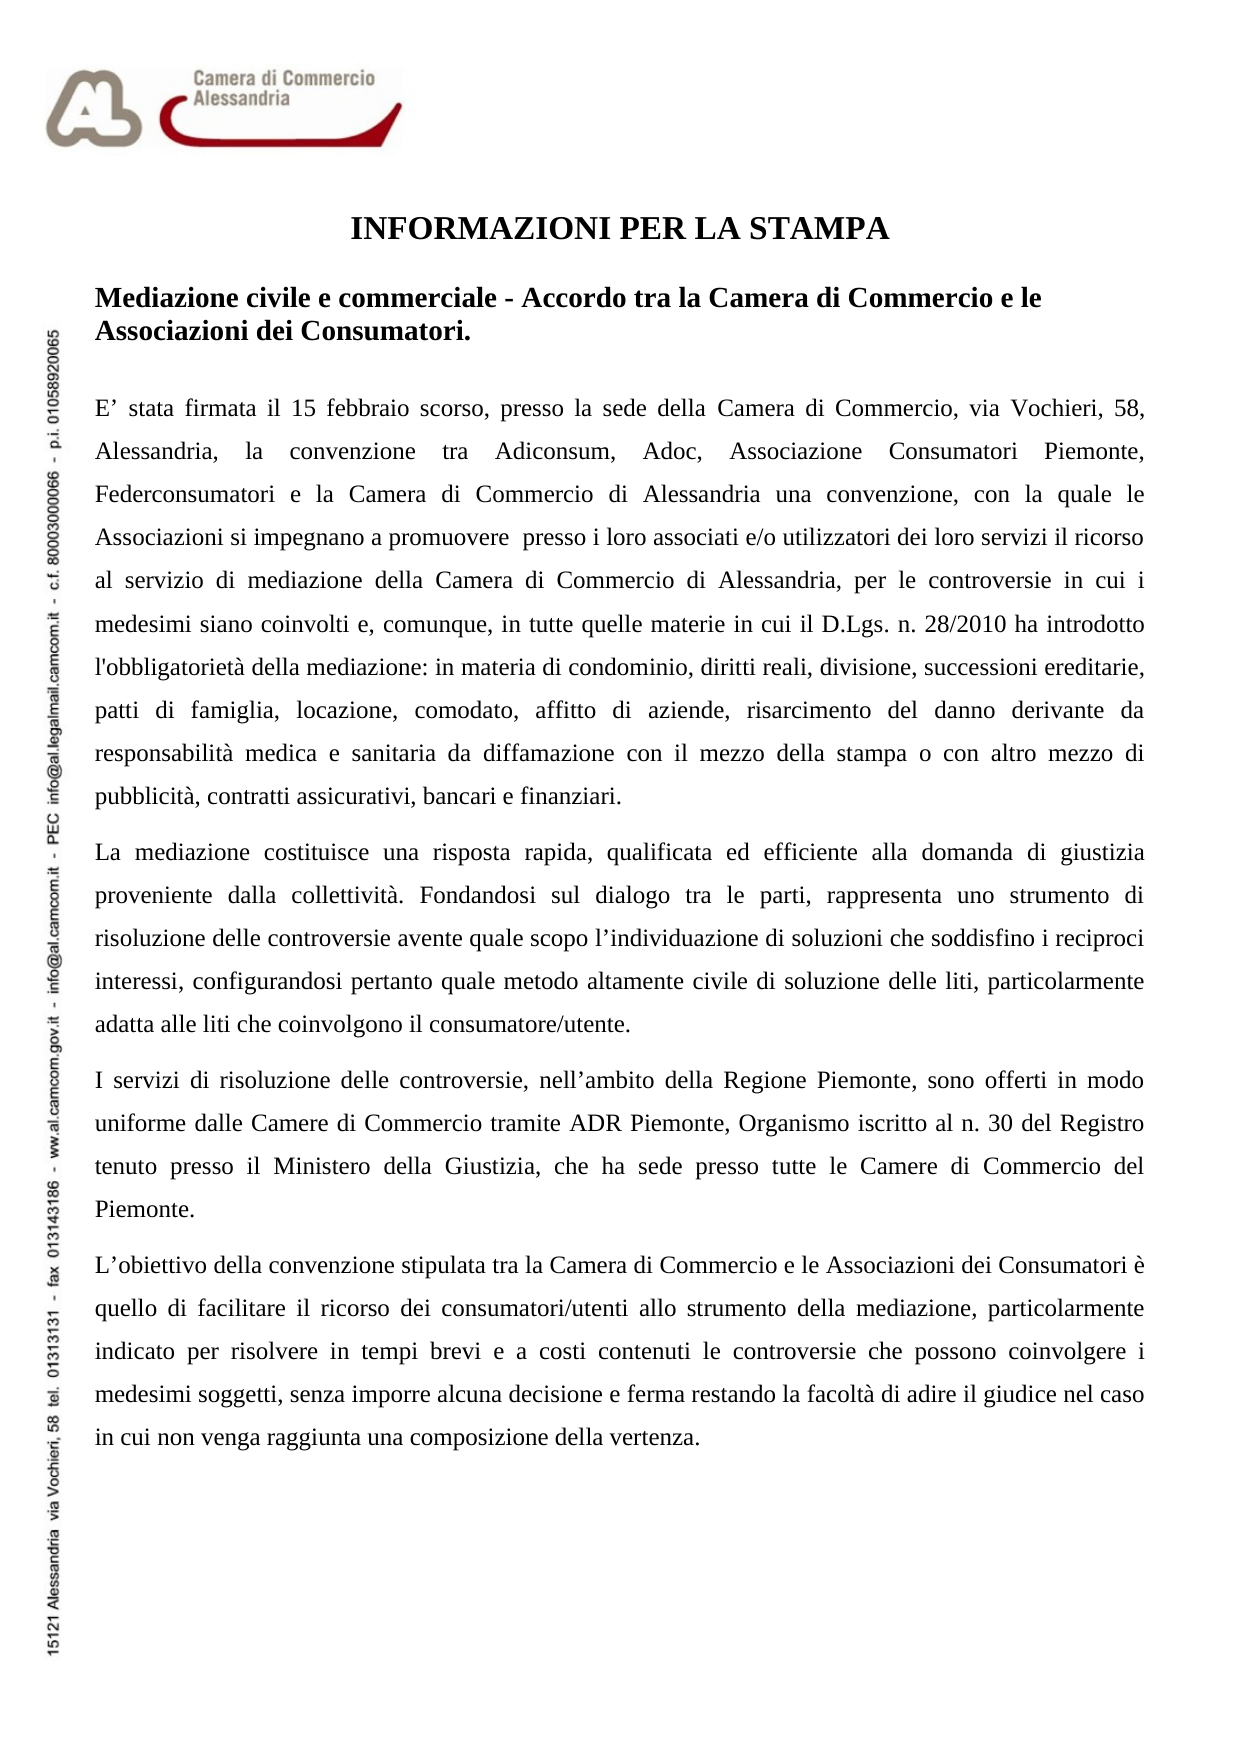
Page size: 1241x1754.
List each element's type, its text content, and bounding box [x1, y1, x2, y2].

text INFORMAZIONI PER LA STAMPA [94, 208, 1146, 246]
text L’obiettivo della convenzione stipulata tra la Camera di Commercio e le Associazioni dei Consumatori è quello di facilitare il ricorso dei consumatori/utenti allo strumento della mediazione, particolarmente indicato per risolvere in tempi brevi e a costi contenuti le controversie che possono coinvolgere i medesimi soggetti, senza imporre alcuna decisione e ferma restando la facoltà di adire il giudice nel caso in cui non venga raggiunta una composizione della vertenza. [94, 1250, 1146, 1451]
text La mediazione costituisce una risposta rapida, qualificata ed efficiente alla domanda di giustizia proveniente dalla collettività. Fondandosi sul dialogo tra le parti, rappresenta uno strumento di risoluzione delle controversie avente quale scopo l’individuazione di soluzioni che soddisfino i reciproci interessi, configurandosi pertanto quale metodo altamente civile di soluzione delle liti, particolarmente adatta alle liti che coinvolgono il consumatore/utente. [94, 837, 1146, 1038]
picture [18, 0, 1222, 1754]
text I servizi di risoluzione delle controversie, nell’ambito della Regione Piemonte, sono offerti in modo uniforme dalle Camere di Commercio tramite ADR Piemonte, Organismo iscritto al n. 30 del Registro tenuto presso il Ministero della Giustizia, che ha sede presso tutte le Camere di Commercio del Piemonte. [94, 1065, 1146, 1223]
text Mediazione civile e commerciale - Accordo tra la Camera di Commercio e le Associazioni dei Consumatori. [94, 280, 1146, 347]
text E’ stata firmata il 15 febbraio scorso, presso la sede della Camera di Commercio, via Vochieri, 58, Alessandria, la convenzione tra Adiconsum, Adoc, Associazione Consumatori Piemonte, Federconsumatori e la Camera di Commercio di Alessandria una convenzione, con la quale le Associazioni si impegnano a promuovere presso i loro associati e/o utilizzatori dei loro servizi il ricorso al servizio di mediazione della Camera di Commercio di Alessandria, per le controversie in cui i medesimi siano coinvolti e, comunque, in tutte quelle materie in cui il D.Lgs. n. 28/2010 ha introdotto l'obbligatorietà della mediazione: in materia di condominio, diritti reali, divisione, successioni ereditarie, patti di famiglia, locazione, comodato, affitto di aziende, risarcimento del danno derivante da responsabilità medica e sanitaria da diffamazione con il mezzo della stampa o con altro mezzo di pubblicità, contratti assicurativi, bancari e finanziari. [94, 393, 1146, 810]
